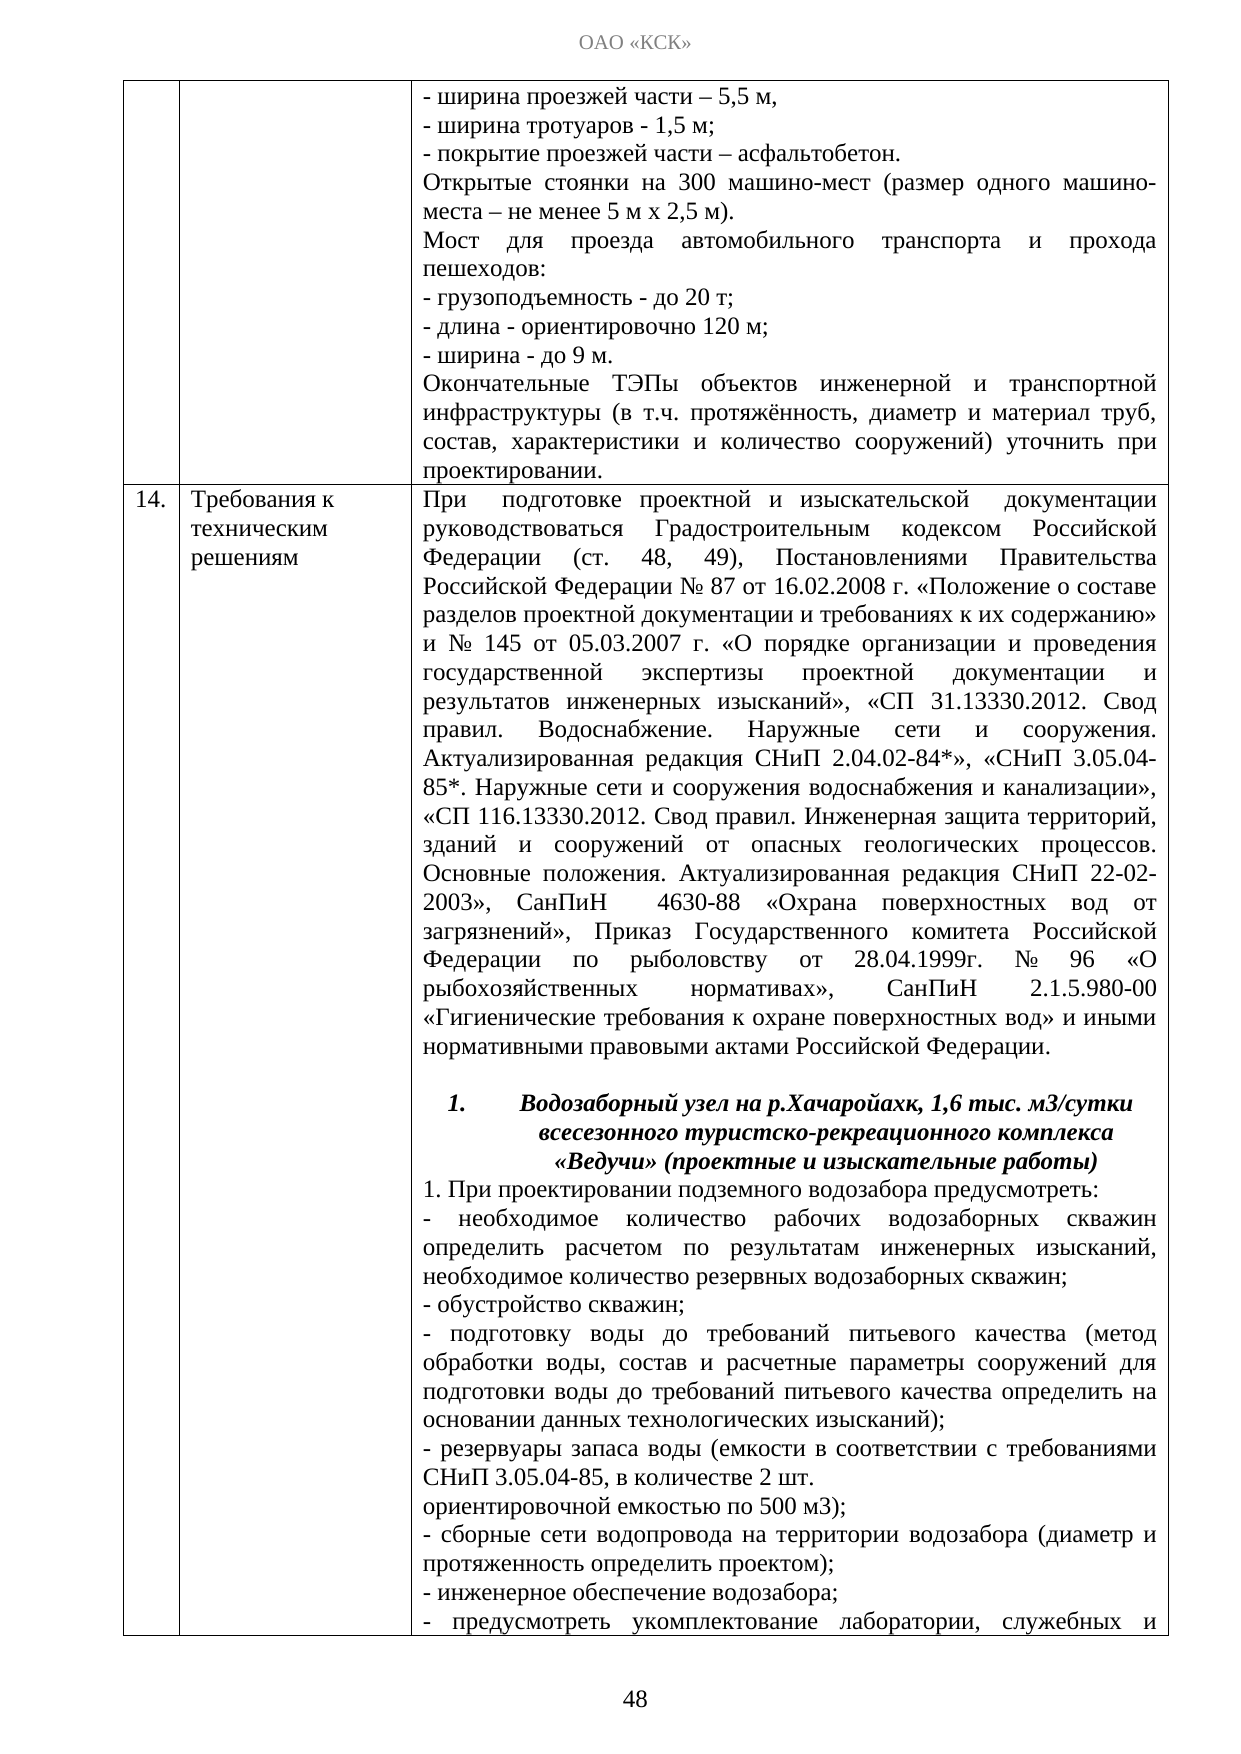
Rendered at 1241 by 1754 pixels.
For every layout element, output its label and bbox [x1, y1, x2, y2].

table_cell [124, 485, 179, 1634]
table_cell [412, 485, 1168, 1634]
table_cell [124, 81, 179, 483]
table_cell [412, 81, 1168, 483]
table_cell [180, 81, 411, 483]
table_cell [180, 485, 411, 1634]
